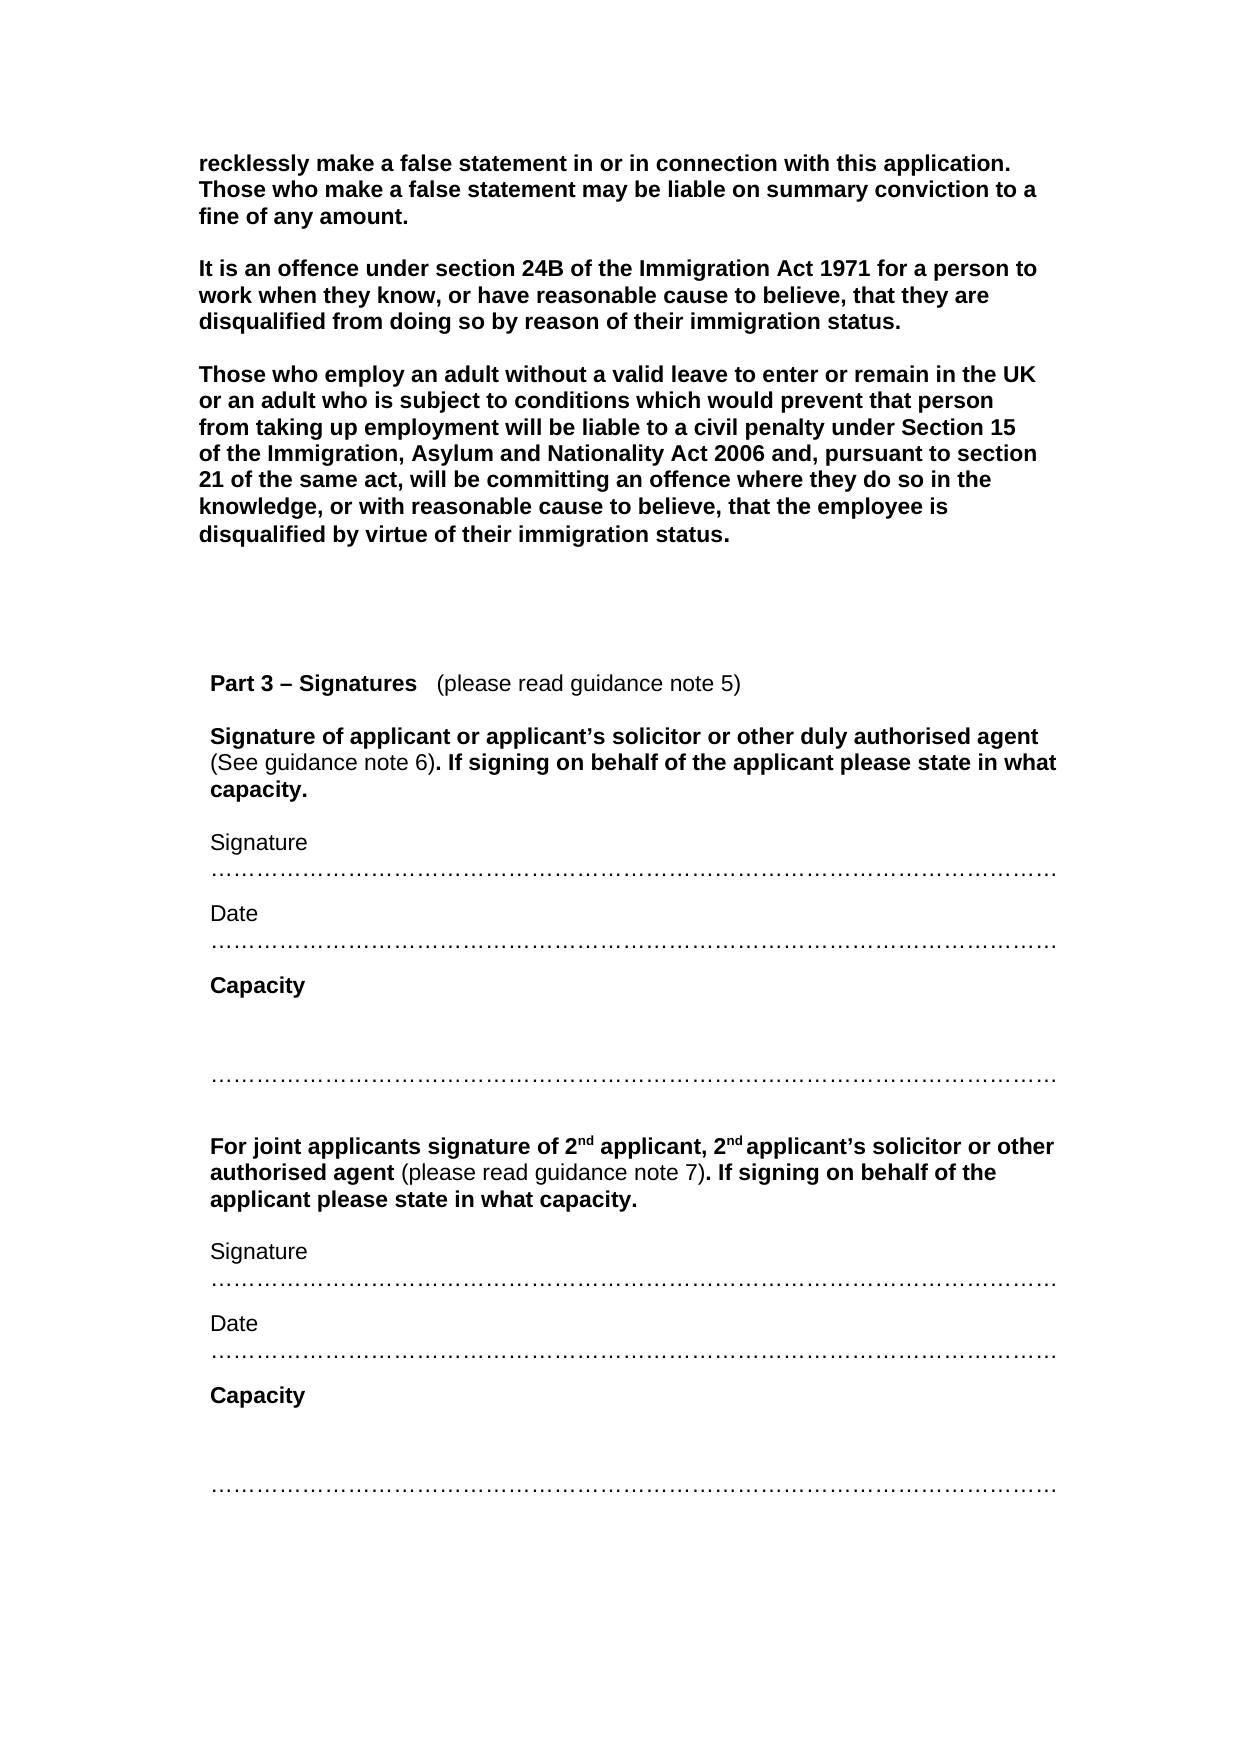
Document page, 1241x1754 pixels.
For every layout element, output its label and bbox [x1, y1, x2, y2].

table_cell [187, 150, 1053, 1531]
